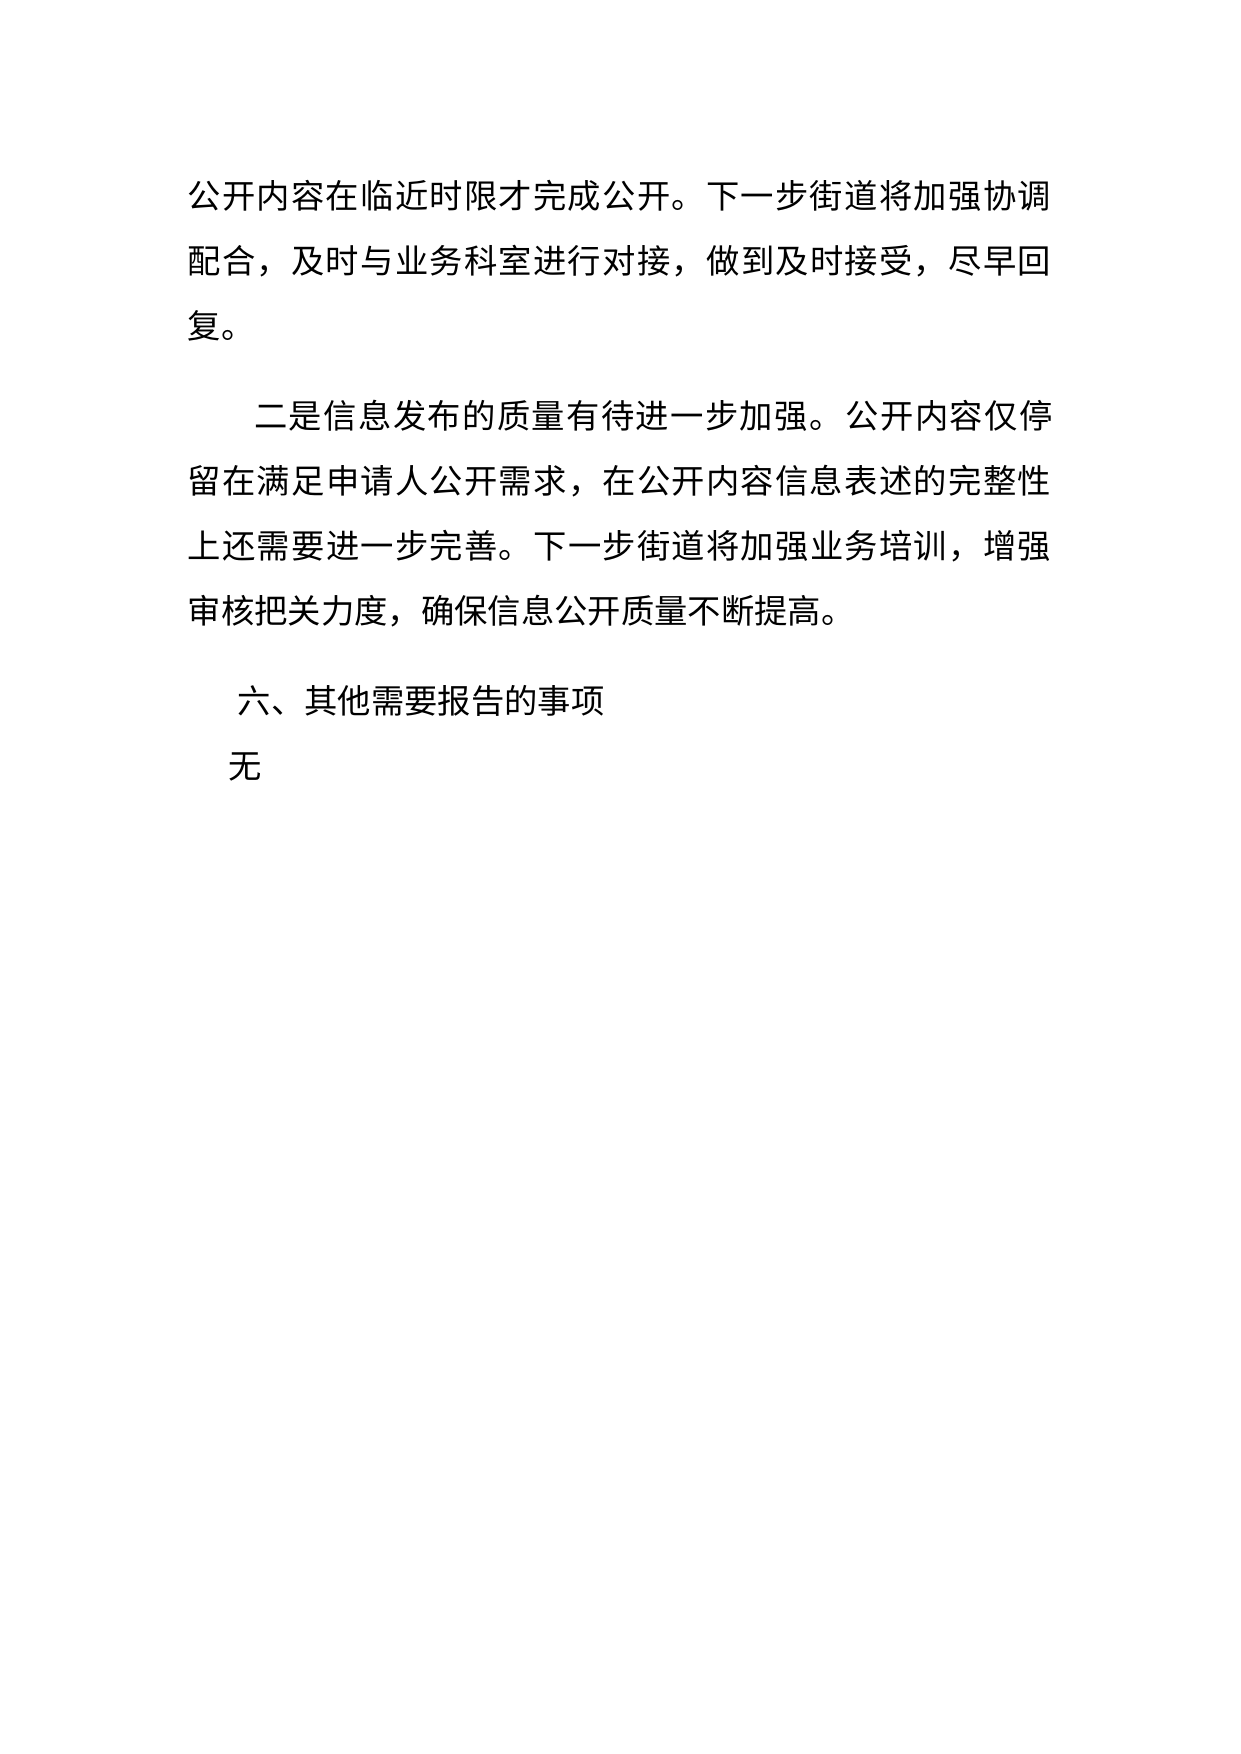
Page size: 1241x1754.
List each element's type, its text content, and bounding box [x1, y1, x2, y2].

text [187, 162, 1053, 357]
text 无 [187, 732, 1053, 797]
text 二是信息发布的质量有待进一步加强。公开内容仅停留在满足申请人公开需求，在公开内容信息表述的完整性上还需要进一步完善。下一步街道将加强业务培训，增强审核把关力度，确保信息公开质量不断提高。 [187, 382, 1053, 642]
text 六、其他需要报告的事项 [187, 667, 1053, 732]
